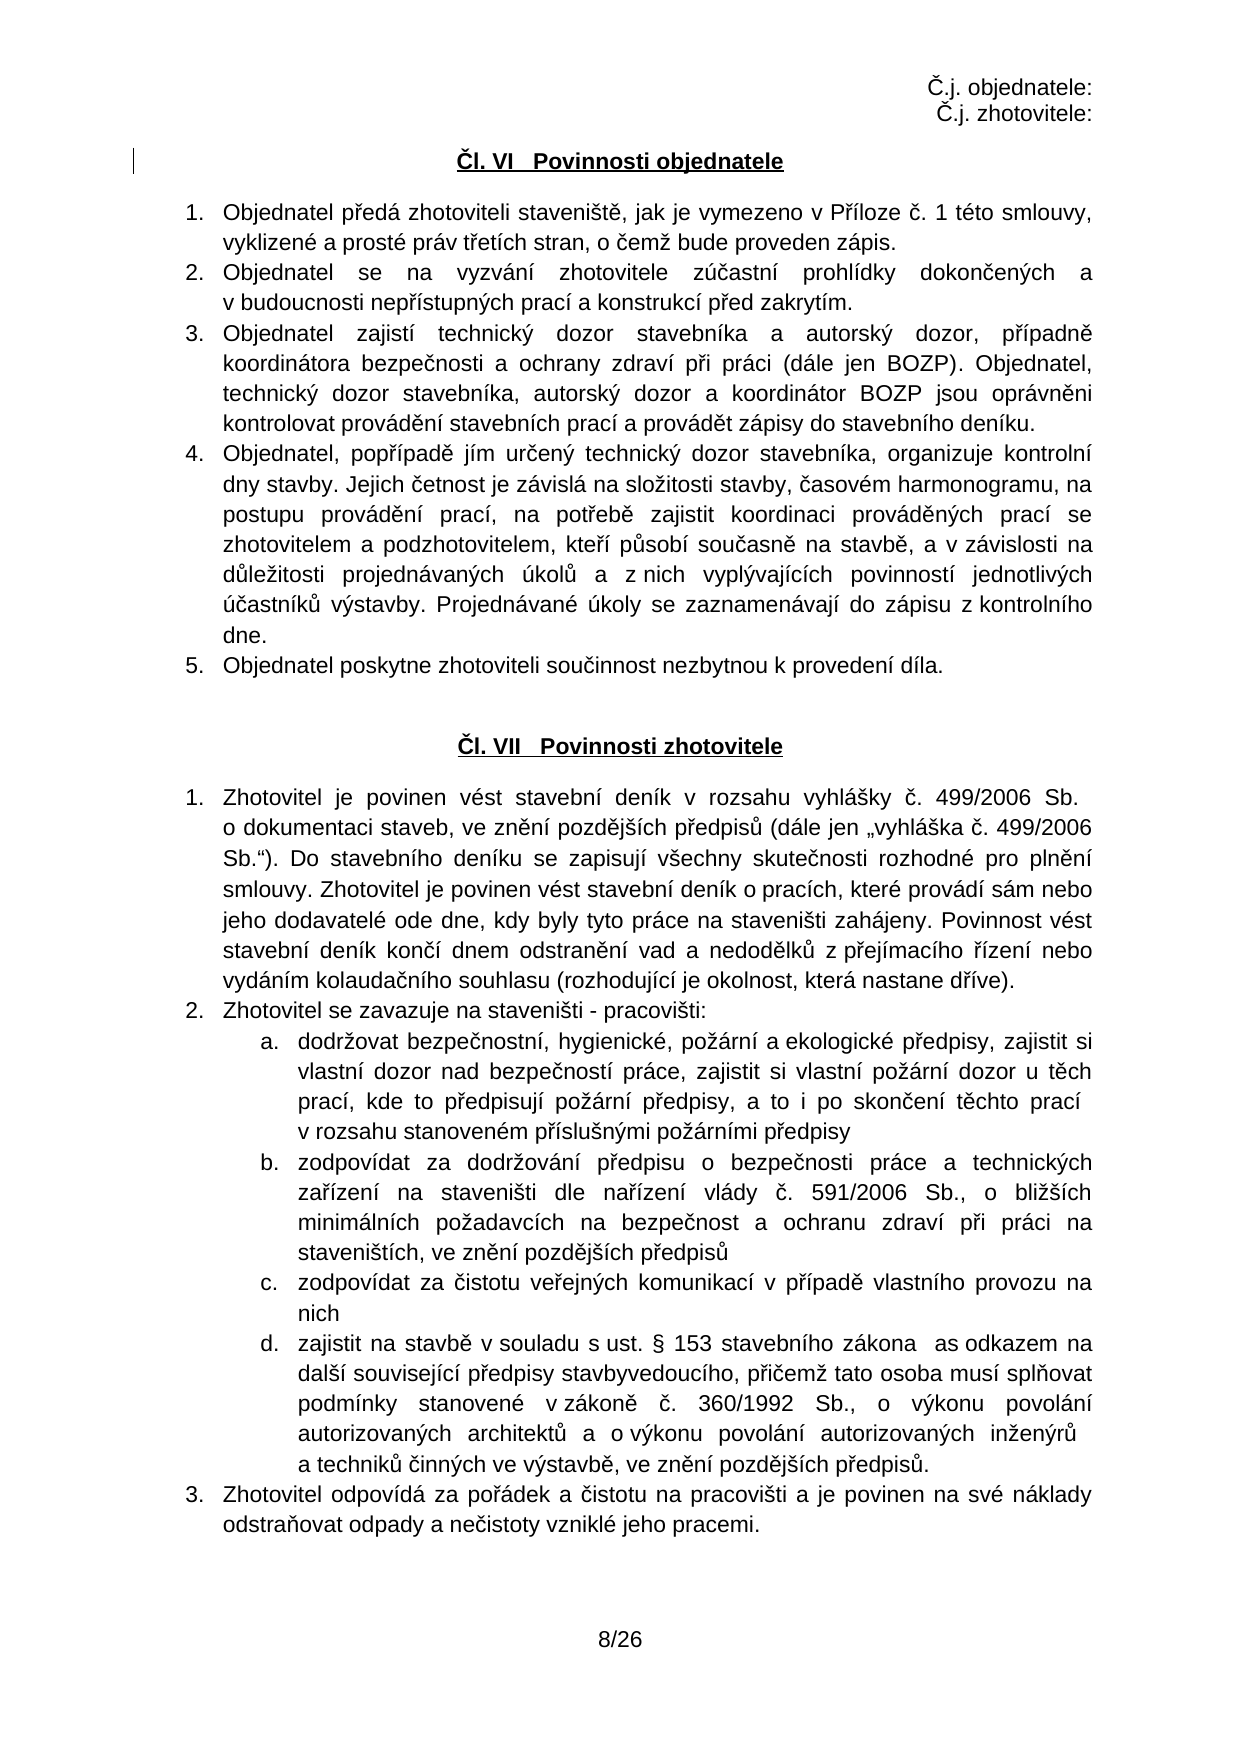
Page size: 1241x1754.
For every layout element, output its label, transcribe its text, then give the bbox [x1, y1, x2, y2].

list Objednatel předá zhotoviteli staveniště, jak je vymezeno v Příloze č. 1 této smlouvy, vyklizené a prosté práv třetích stran, o čemž bude proveden zápis. [185, 199, 1093, 255]
list Zhotovitel je povinen vést stavební deník v rozsahu vyhlášky č. 499/2006 Sb. o dokumentaci staveb, ve znění pozdějších předpisů (dále jen „vyhláška č. 499/2006 Sb.“). Do stavebního deníku se zapisují všechny skutečnosti rozhodné pro plnění smlouvy. Zhotovitel je povinen vést stavební deník o pracích, které provádí sám nebo jeho dodavatelé ode dne, kdy byly tyto práce na staveništi zahájeny. Povinnost vést stavební deník končí dnem odstranění vad a nedodělků z přejímacího řízení nebo vydáním kolaudačního souhlasu (rozhodující je okolnost, která nastane dříve). [185, 784, 1093, 994]
list zodpovídat za dodržování předpisu o bezpečnosti práce a technických zařízení na staveništi dle nařízení vlády č. 591/2006 Sb., o bližších minimálních požadavcích na bezpečnost a ochranu zdraví při práci na staveništích, ve znění pozdějších předpisů [260, 1148, 1093, 1266]
list zodpovídat za čistotu veřejných komunikací v případě vlastního provozu na nich [260, 1269, 1093, 1326]
list Objednatel, popřípadě jím určený technický dozor stavebníka, organizuje kontrolní dny stavby. Jejich četnost je závislá na složitosti stavby, časovém harmonogramu, na postupu provádění prací, na potřebě zajistit koordinaci prováděných prací se zhotovitelem a podzhotovitelem, kteří působí současně na stavbě, a v závislosti na důležitosti projednávaných úkolů a z nich vyplývajících povinností jednotlivých účastníků výstavby. Projednávané úkoly se zaznamenávají do zápisu z kontrolního dne. [185, 440, 1093, 648]
text Čl. VII Povinnosti zhotovitele [148, 733, 1093, 759]
list Zhotovitel se zavazuje na staveništi - pracovišti: [185, 997, 1093, 1024]
list Objednatel se na vyzvání zhotovitele zúčastní prohlídky dokončených a v budoucnosti nepřístupných prací a konstrukcí před zakrytím. [185, 259, 1093, 316]
list dodržovat bezpečnostní, hygienické, požární a ekologické předpisy, zajistit si vlastní dozor nad bezpečností práce, zajistit si vlastní požární dozor u těch prací, kde to předpisují požární předpisy, a to i po skončení těchto prací v rozsahu stanoveném příslušnými požárními předpisy [260, 1028, 1093, 1145]
list Objednatel zajistí technický dozor stavebníka a autorský dozor, případně koordinátora bezpečnosti a ochrany zdraví při práci (dále jen BOZP). Objednatel, technický dozor stavebníka, autorský dozor a koordinátor BOZP jsou oprávněni kontrolovat provádění stavebních prací a provádět zápisy do stavebního deníku. [185, 319, 1093, 436]
list Objednatel poskytne zhotoviteli součinnost nezbytnou k provedení díla. [185, 652, 1093, 678]
list Zhotovitel odpovídá za pořádek a čistotu na pracovišti a je povinen na své náklady odstraňovat odpady a nečistoty vzniklé jeho pracemi. [185, 1481, 1093, 1537]
text Čl. VI Povinnosti objednatele [148, 148, 1093, 174]
list zajistit na stavbě v souladu s ust. § 153 stavebního zákona as odkazem na další související předpisy stavbyvedoucího, přičemž tato osoba musí splňovat podmínky stanovené v zákoně č. 360/1992 Sb., o výkonu povolání autorizovaných architektů a o výkonu povolání autorizovaných inženýrů a techniků činných ve výstavbě, ve znění pozdějších předpisů. [260, 1330, 1093, 1477]
